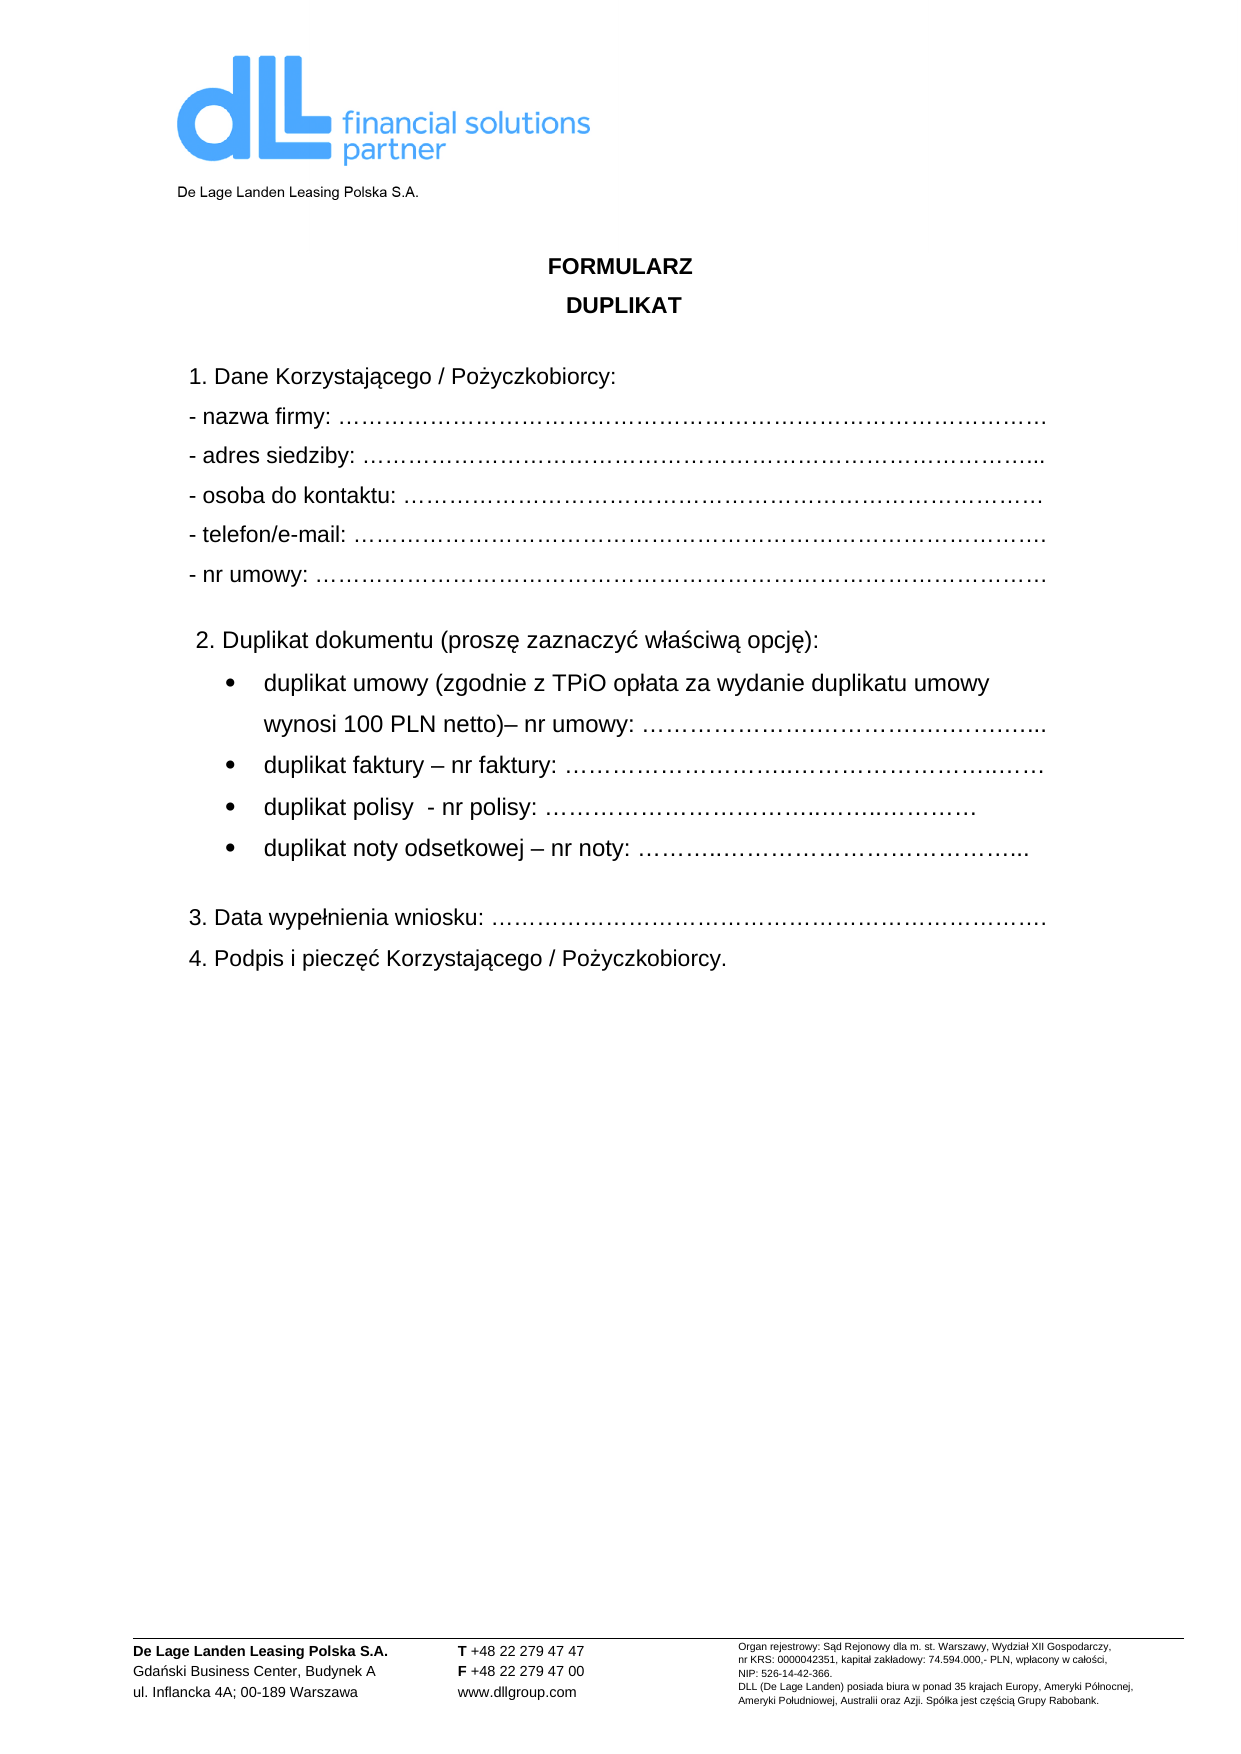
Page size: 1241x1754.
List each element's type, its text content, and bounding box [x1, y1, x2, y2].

table_cell 3. Data wypełnienia wniosku: ………………………………………………………………. [177, 904, 1063, 944]
text DUPLIKAT [177, 292, 1063, 319]
table_header 1. Dane Korzystającego / Pożyczkobiorcy: - nazwa firmy: ………………………………………………………………………………… - adres siedziby: ……………………………………………………………………………... - osoba do kontaktu: ………………………………………………………………………… - telefon/e-mail: ………………………………………………………………………………. - nr umowy: …………………………………………………………………………………… [177, 363, 1063, 626]
table_cell 2. Duplikat dokumentu (proszę zaznaczyć właściwą opcję): duplikat umowy (zgodnie z TPiO opłata za wydanie duplikatu umowy wynosi 100 PLN netto)– nr umowy: ………………….………….….…….…... duplikat faktury – nr faktury: ………………………..……………………..…… duplikat polisy - nr polisy: ……………………………..……..………… duplikat noty odsetkowej – nr noty: ………..………………………………... [177, 626, 1063, 904]
text FORMULARZ [177, 253, 1063, 279]
table_cell 4. Podpis i pieczęć Korzystającego / Pożyczkobiorcy. [177, 945, 1063, 985]
picture [0, 0, 1238, 253]
